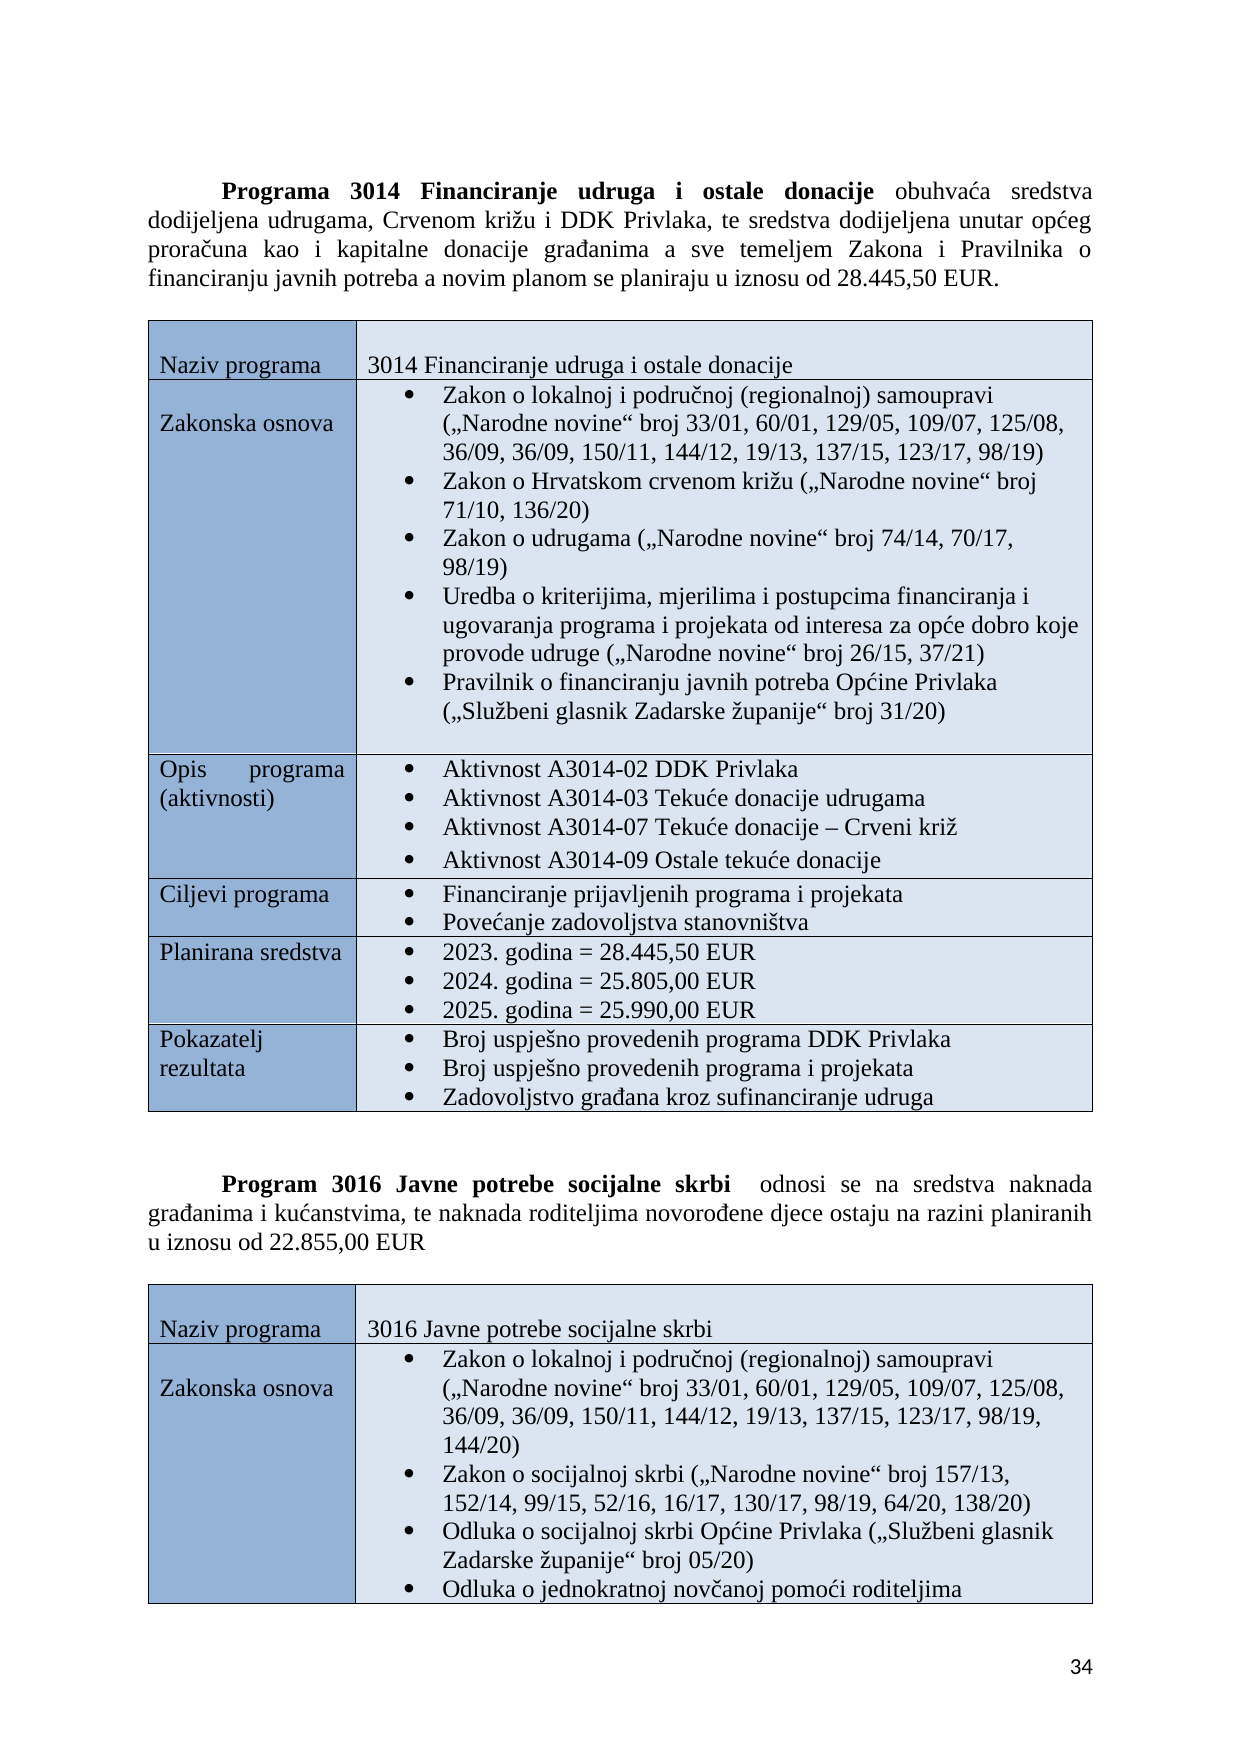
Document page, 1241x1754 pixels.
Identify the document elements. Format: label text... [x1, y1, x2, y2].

table_cell Zakon o lokalnoj i područnoj (regionalnoj) samoupravi („Narodne novine“ broj 33/01, 60/01, 129/05, 109/07, 125/08, 36/09, 36/09, 150/11, 144/12, 19/13, 137/15, 123/17, 98/19) Zakon o Hrvatskom crvenom križu („Narodne novine“ broj 71/10, 136/20) Zakon o udrugama („Narodne novine“ broj 74/14, 70/17, 98/19) Uredba o kriterijima, mjerilima i postupcima financiranja i ugovaranja programa i projekata od interesa za opće dobro koje provode udruge („Narodne novine“ broj 26/15, 37/21) Pravilnik o financiranju javnih potreba Općine Privlaka („Službeni glasnik Zadarske županije“ broj 31/20) [357, 380, 1092, 753]
table_header 3014 Financiranje udruga i ostale donacije [357, 321, 1092, 379]
text Programa 3014 Financiranje udruga i ostale donacije obuhvaća sredstva dodijeljena udrugama, Crvenom križu i DDK Privlaka, te sredstva dodijeljena unutar općeg proračuna kao i kapitalne donacije građanima a sve temeljem Zakona i Pravilnika o financiranju javnih potreba a novim planom se planiraju u iznosu od 28.445,50 EUR. [148, 176, 1093, 291]
table_cell Zakonska osnova [149, 380, 356, 753]
table_cell Zakonska osnova [149, 1344, 355, 1603]
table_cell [356, 1344, 1092, 1603]
table_header Naziv programa [149, 1285, 355, 1343]
table_header Naziv programa [149, 321, 356, 379]
table_cell Financiranje prijavljenih programa i projekata Povećanje zadovoljstva stanovništva [357, 879, 1092, 936]
table_cell Pokazatelj rezultata [149, 1025, 356, 1111]
text Program 3016 Javne potrebe socijalne skrbi odnosi se na sredstva naknada građanima i kućanstvima, te naknada roditeljima novorođene djece ostaju na razini planiranih u iznosu od 22.855,00 EUR [148, 1169, 1093, 1256]
table_cell Broj uspješno provedenih programa DDK Privlaka Broj uspješno provedenih programa i projekata Zadovoljstvo građana kroz sufinanciranje udruga [357, 1025, 1092, 1111]
table_cell Planirana sredstva [149, 937, 356, 1023]
table_cell Ciljevi programa [149, 879, 356, 936]
table_header 3016 Javne potrebe socijalne skrbi [356, 1285, 1092, 1343]
table_cell 2023. godina = 28.445,50 EUR 2024. godina = 25.805,00 EUR 2025. godina = 25.990,00 EUR [357, 937, 1092, 1023]
table_cell Opis programa (aktivnosti) [149, 755, 356, 878]
table_cell Aktivnost A3014-02 DDK Privlaka Aktivnost A3014-03 Tekuće donacije udrugama Aktivnost A3014-07 Tekuće donacije – Crveni križ Aktivnost A3014-09 Ostale tekuće donacije [357, 755, 1092, 878]
